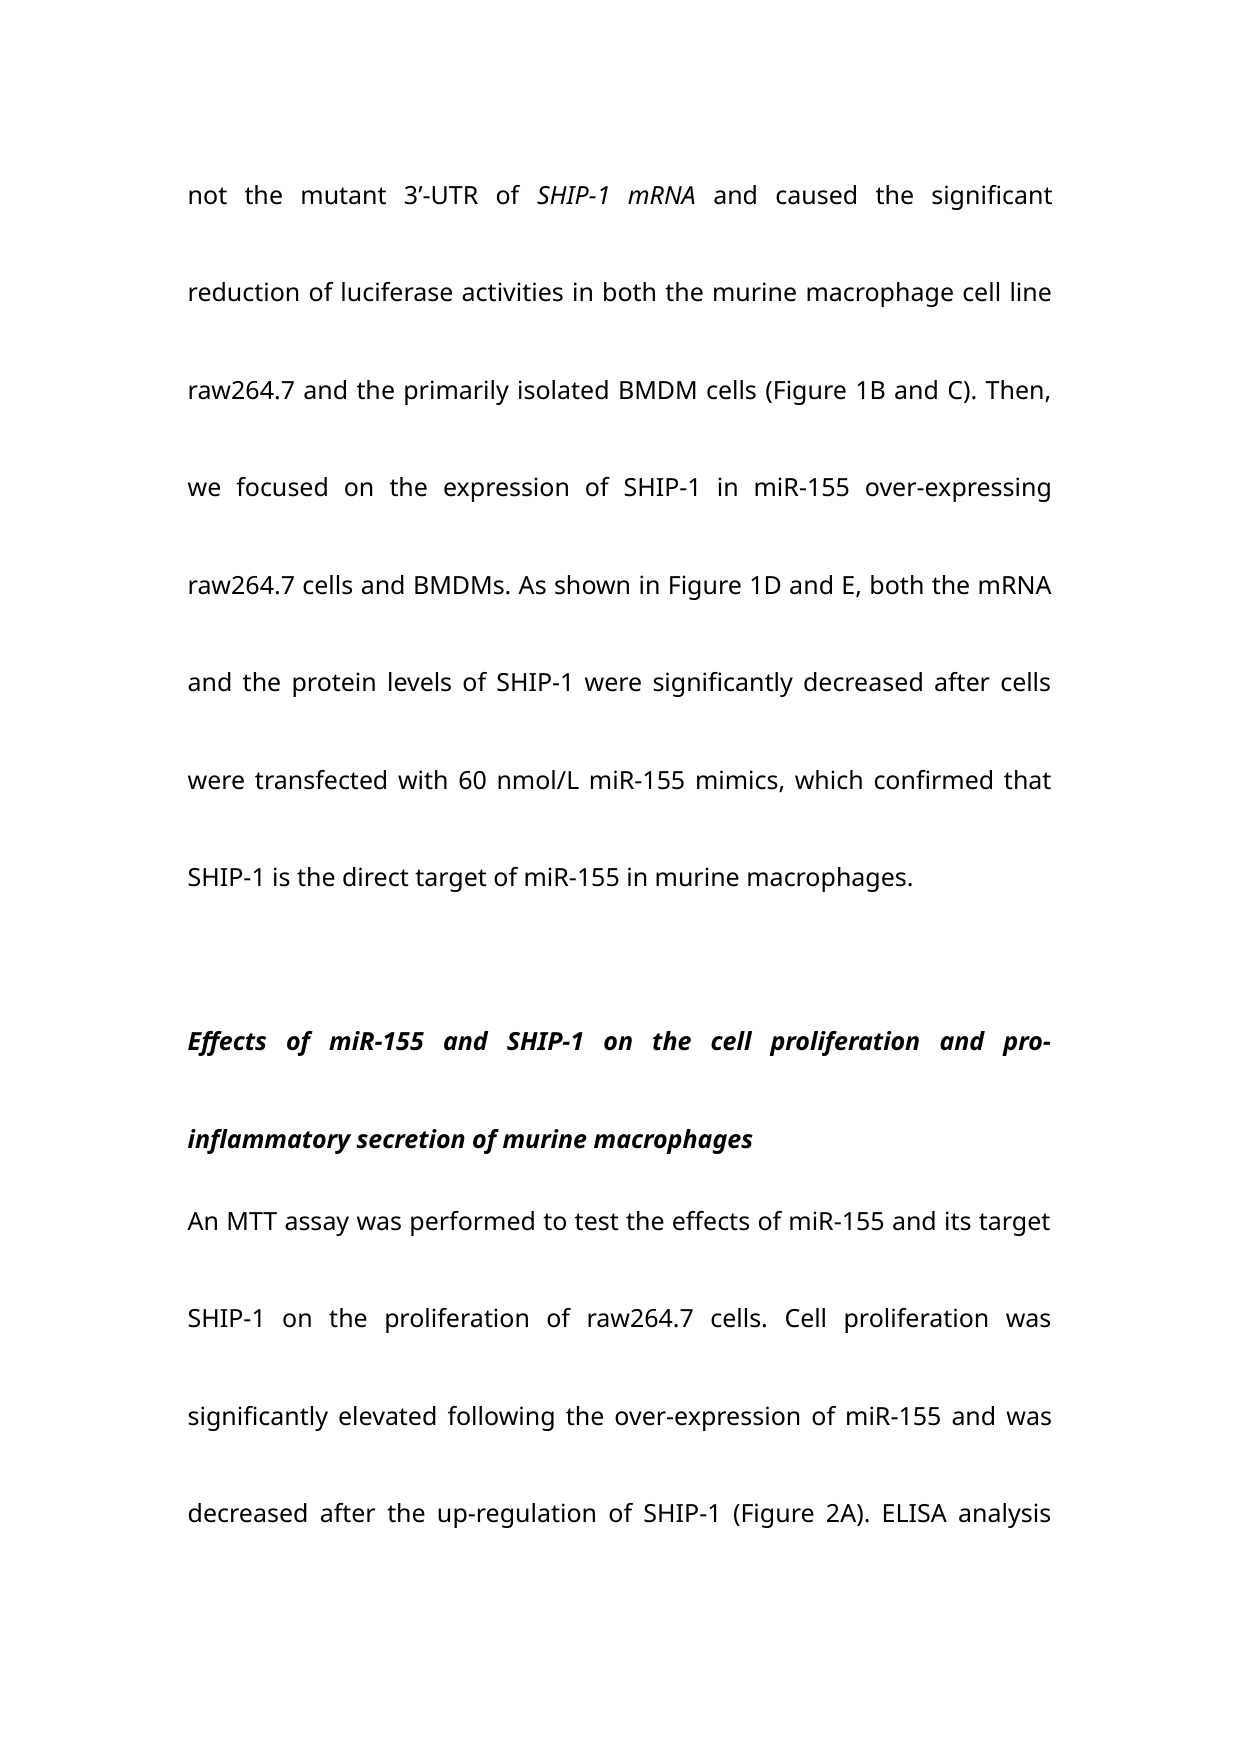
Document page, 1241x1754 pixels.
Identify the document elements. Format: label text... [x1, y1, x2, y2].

text Effects of miR-155 and SHIP-1 on the cell proliferation and pro-inflammatory secretion of murine macrophages [187, 1008, 1053, 1171]
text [187, 162, 1053, 909]
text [187, 1188, 1053, 1545]
